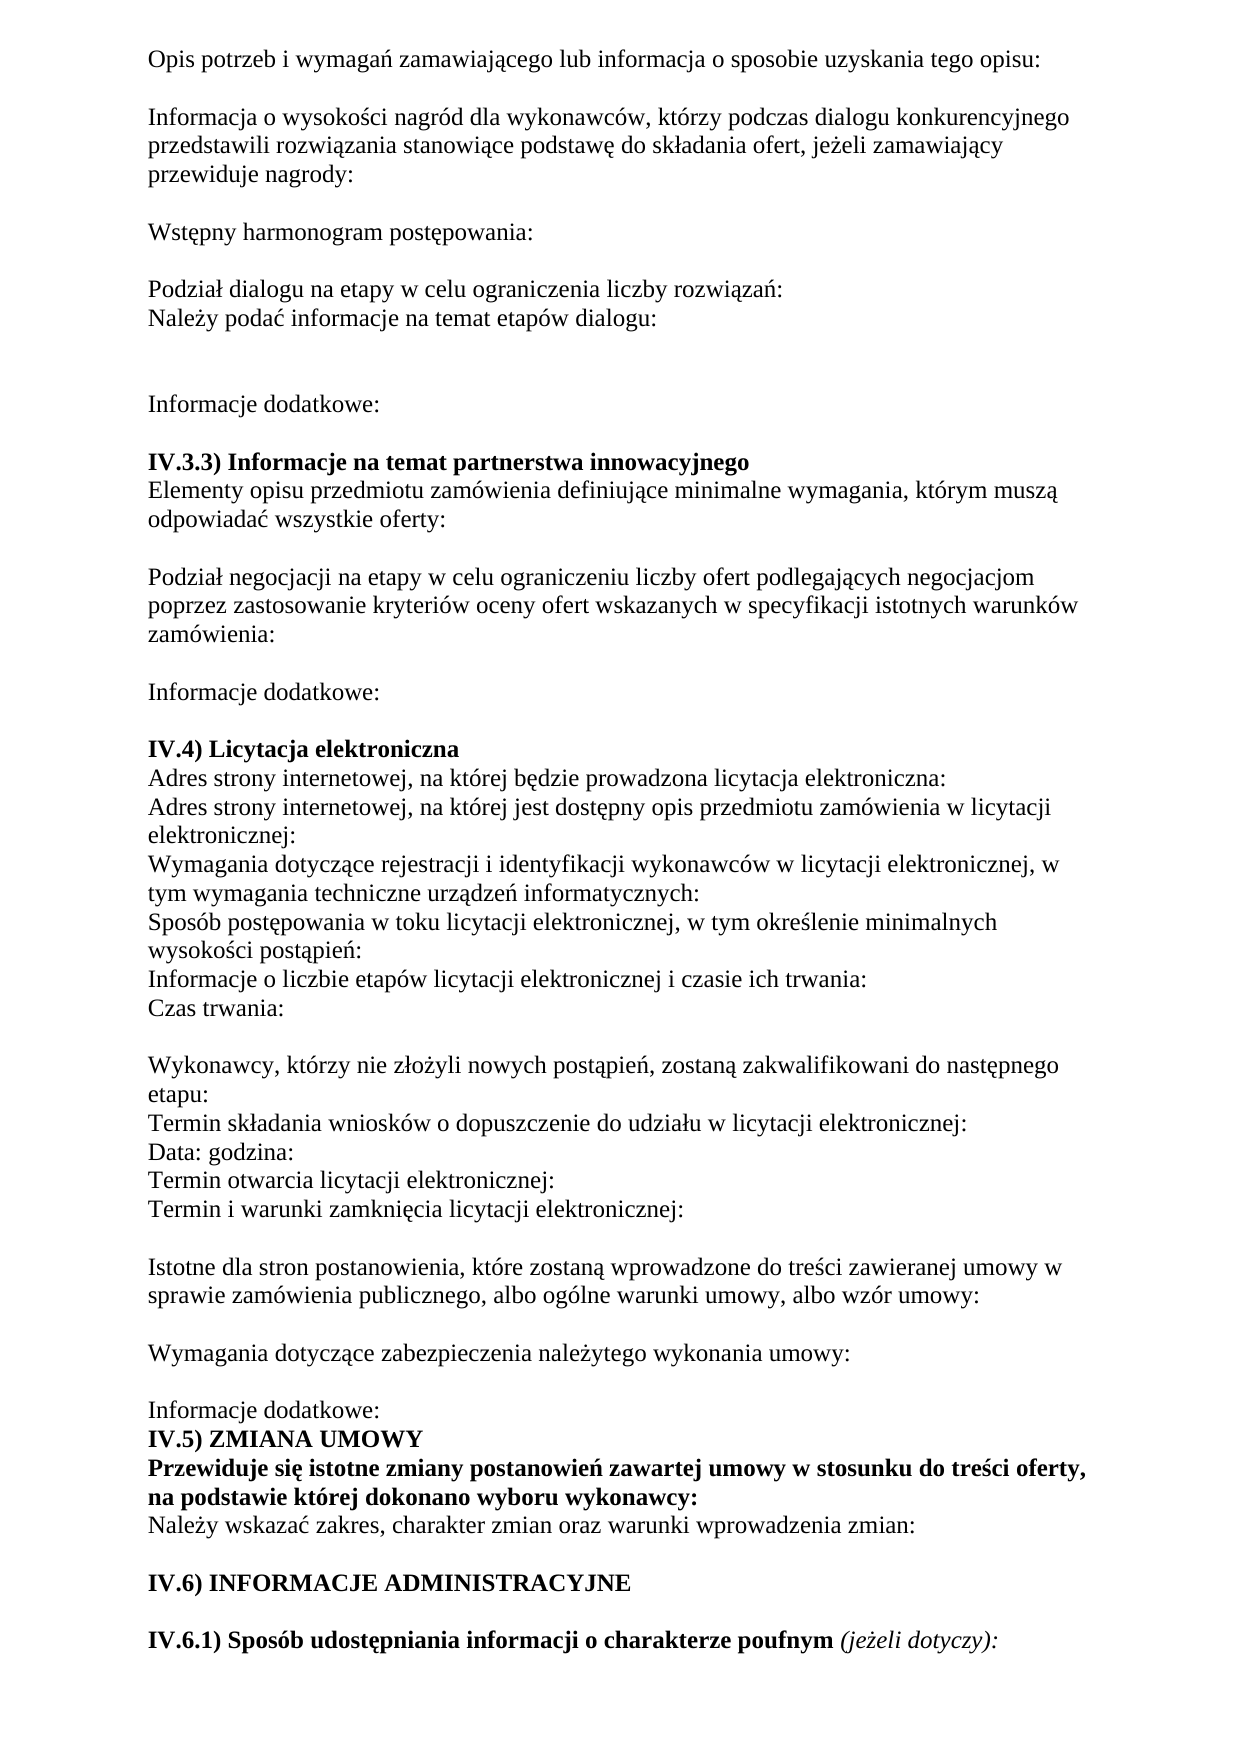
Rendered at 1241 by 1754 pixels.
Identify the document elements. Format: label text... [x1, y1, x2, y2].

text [148, 1424, 1093, 1683]
text Termin składania wniosków o dopuszczenie do udziału w licytacji elektronicznej: Data: godzina: Termin otwarcia licytacji elektronicznej: [148, 1108, 1093, 1194]
text Wymagania dotyczące rejestracji i identyfikacji wykonawców w licytacji elektronicznej, w tym wymagania techniczne urządzeń informatycznych: [148, 849, 1093, 907]
text Sposób postępowania w toku licytacji elektronicznej, w tym określenie minimalnych wysokości postąpień: [148, 907, 1093, 964]
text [148, 44, 1093, 792]
text Informacje o liczbie etapów licytacji elektronicznej i czasie ich trwania: [148, 964, 1093, 993]
text Istotne dla stron postanowienia, które zostaną wprowadzone do treści zawieranej umowy w sprawie zamówienia publicznego, albo ogólne warunki umowy, albo wzór umowy: [148, 1223, 1093, 1309]
text Informacje dodatkowe: [148, 1367, 1093, 1424]
text Adres strony internetowej, na której jest dostępny opis przedmiotu zamówienia w licytacji elektronicznej: [148, 792, 1093, 849]
text Wymagania dotyczące zabezpieczenia należytego wykonania umowy: [148, 1309, 1093, 1367]
text Termin i warunki zamknięcia licytacji elektronicznej: [148, 1194, 1093, 1223]
text Czas trwania: Wykonawcy, którzy nie złożyli nowych postąpień, zostaną zakwalifikowani do następnego etapu: [148, 993, 1093, 1108]
